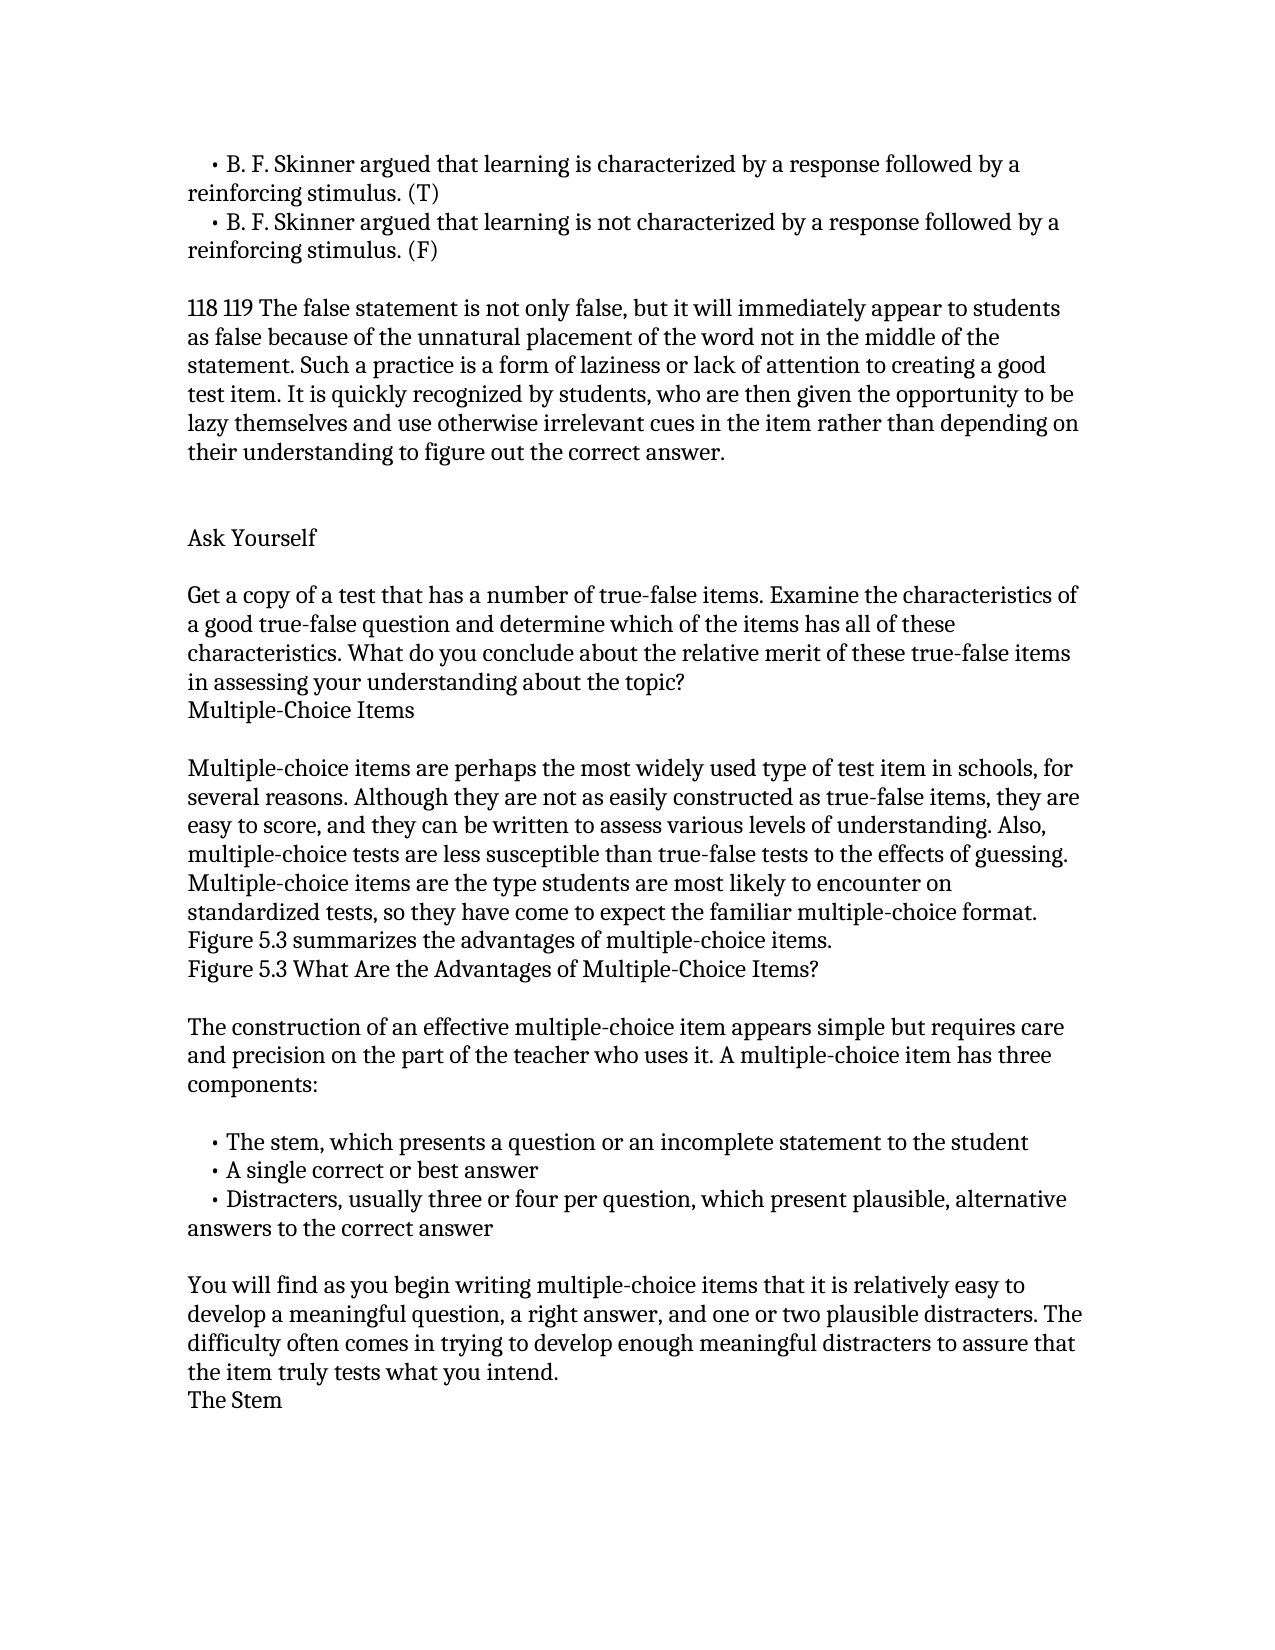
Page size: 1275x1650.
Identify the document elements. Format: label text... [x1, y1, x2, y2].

text • Distracters, usually three or four per question, which present plausible, alternative answers to the correct answer [187, 1185, 1087, 1242]
text The construction of an effective multiple-choice item appears simple but requires care and precision on the part of the teacher who uses it. A multiple-choice item has three components: [187, 1012, 1087, 1099]
text • B. F. Skinner argued that learning is characterized by a response followed by a reinforcing stimulus. (T) [187, 150, 1087, 207]
text • A single correct or best answer [187, 1156, 1087, 1185]
text Figure 5.3 What Are the Advantages of Multiple-Choice Items? [187, 955, 1087, 984]
text Multiple-choice items are perhaps the most widely used type of test item in schools, for several reasons. Although they are not as easily constructed as true-false items, they are easy to score, and they can be written to assess various levels of understanding. Also, multiple-choice tests are less susceptible than true-false tests to the effects of guessing. Multiple-choice items are the type students are most likely to encounter on standardized tests, so they have come to expect the familiar multiple-choice format. Figure 5.3 summarizes the advantages of multiple-choice items. [187, 754, 1087, 955]
text 118 119 The false statement is not only false, but it will immediately appear to students as false because of the unnatural placement of the word not in the middle of the statement. Such a practice is a form of laziness or lack of attention to creating a good test item. It is quickly recognized by students, who are then given the opportunity to be lazy themselves and use otherwise irrelevant cues in the item rather than depending on their understanding to figure out the correct answer. [187, 294, 1087, 466]
text Get a copy of a test that has a number of true-false items. Examine the characteristics of a good true-false question and determine which of the items has all of these characteristics. What do you conclude about the relative merit of these true-false items in assessing your understanding about the topic? [187, 581, 1087, 696]
text • The stem, which presents a question or an incomplete statement to the student [187, 1127, 1087, 1156]
text Multiple-Choice Items [187, 696, 1087, 725]
text • B. F. Skinner argued that learning is not characterized by a response followed by a reinforcing stimulus. (F) [187, 207, 1087, 265]
text You will find as you begin writing multiple-choice items that it is relatively easy to develop a meaningful question, a right answer, and one or two plausible distracters. The difficulty often comes in trying to develop enough meaningful distracters to assure that the item truly tests what you intend. [187, 1271, 1087, 1386]
text The Stem [187, 1386, 1087, 1415]
text Ask Yourself [187, 524, 1087, 552]
